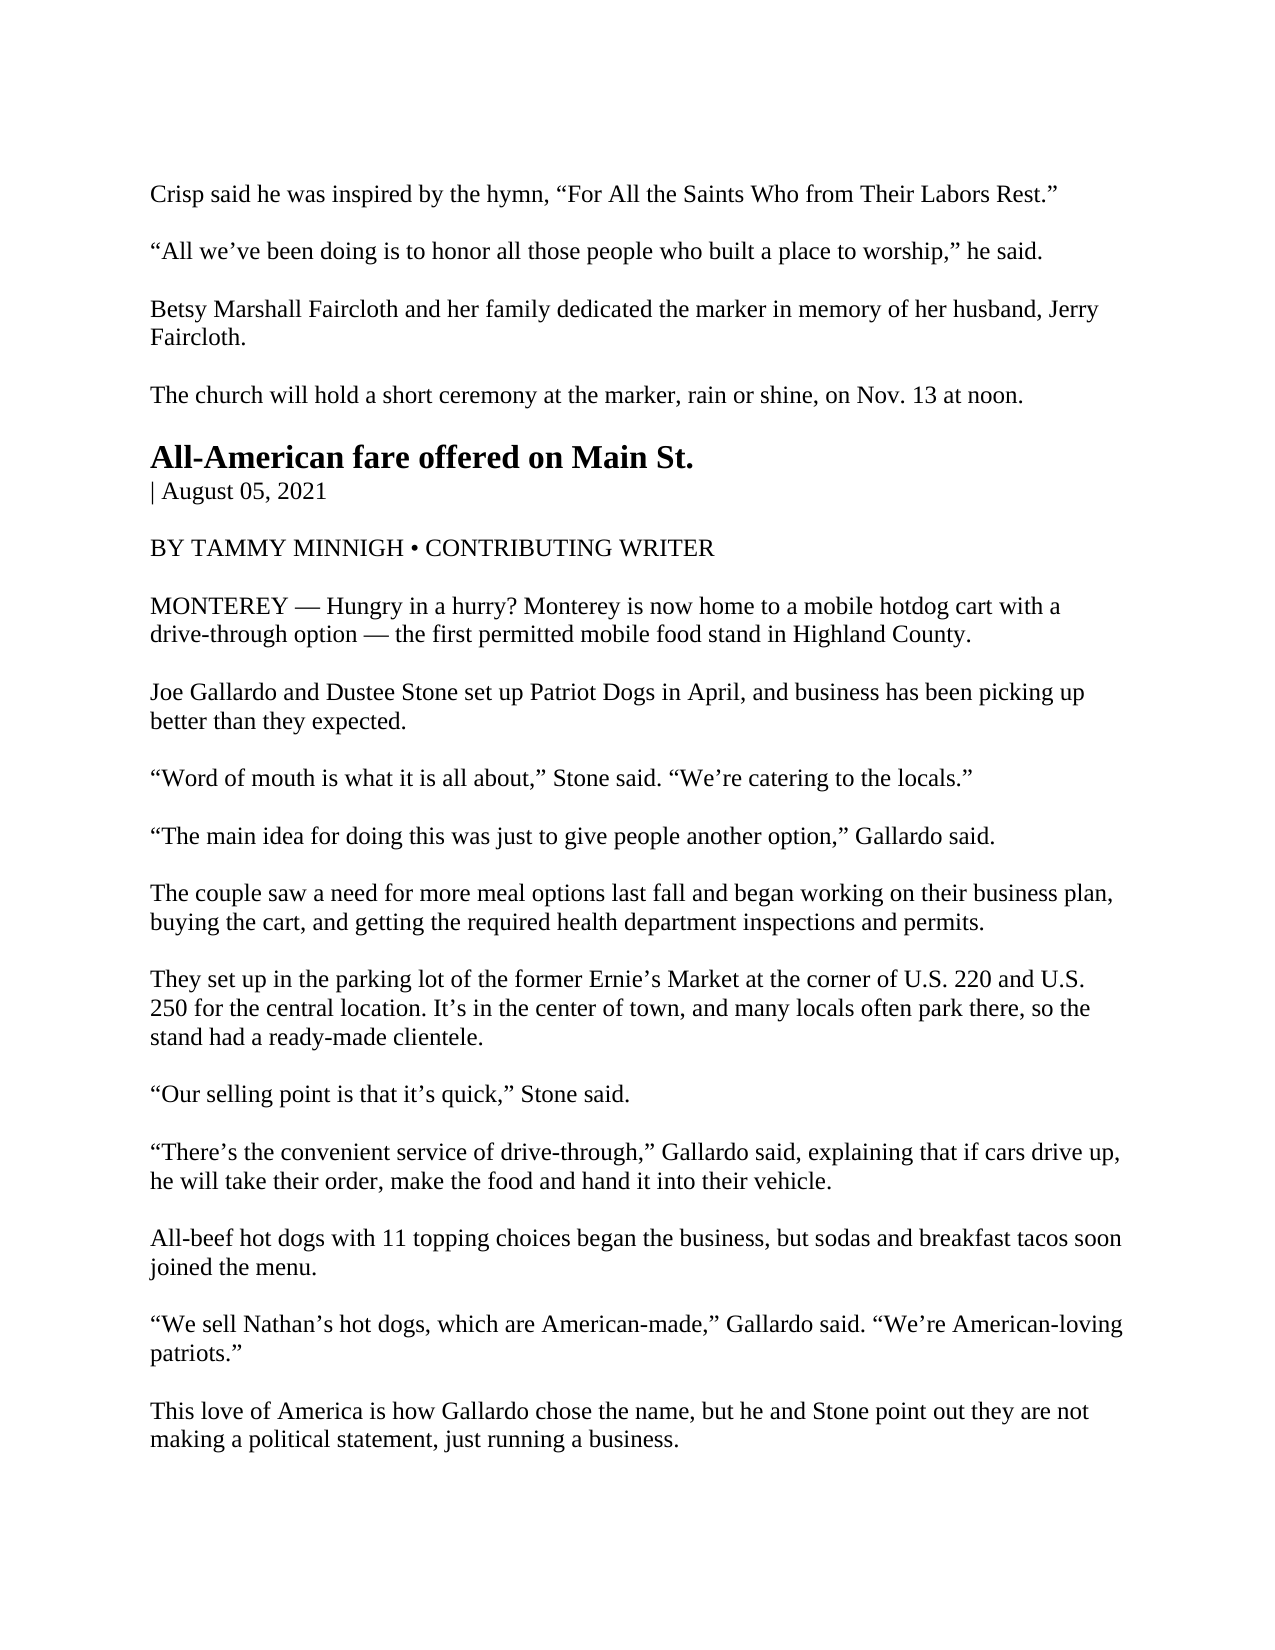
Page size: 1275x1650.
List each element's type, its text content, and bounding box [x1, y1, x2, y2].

text The church will hold a short ceremony at the marker, rain or shine, on Nov. 13 at noon. [150, 380, 1125, 409]
text All-American fare offered on Main St. [150, 437, 1125, 476]
text This love of America is how Gallardo chose the name, but he and Stone point out they are not making a political statement, just running a business. [150, 1396, 1125, 1453]
text “Our selling point is that it’s quick,” Stone said. [150, 1079, 1125, 1108]
text They set up in the parking lot of the former Ernie’s Market at the corner of U.S. 220 and U.S. 250 for the central location. It’s in the center of town, and many locals often park there, so the stand had a ready-made clientele. [150, 964, 1125, 1051]
text All-beef hot dogs with 11 topping choices began the business, but sodas and breakfast tacos soon joined the menu. [150, 1223, 1125, 1281]
text BY TAMMY MINNIGH • CONTRIBUTING WRITER [150, 533, 1125, 562]
text The couple saw a need for more meal options last fall and began working on their business plan, buying the cart, and getting the required health department inspections and permits. [150, 878, 1125, 936]
text “We sell Nathan’s hot dogs, which are American-made,” Gallardo said. “We’re American-loving patriots.” [150, 1309, 1125, 1367]
text Joe Gallardo and Dustee Stone set up Patriot Dogs in April, and business has been picking up better than they expected. [150, 677, 1125, 734]
text MONTEREY — Hungry in a hurry? Monterey is now home to a mobile hotdog cart with a drive-through option — the first permitted mobile food stand in Highland County. [150, 591, 1125, 648]
text | August 05, 2021 [150, 476, 1125, 504]
text “All we’ve been doing is to honor all those people who built a place to worship,” he said. [150, 236, 1125, 265]
text Betsy Marshall Faircloth and her family dedicated the marker in memory of her husband, Jerry Faircloth. [150, 294, 1125, 351]
text “The main idea for doing this was just to give people another option,” Gallardo said. [150, 821, 1125, 849]
text “There’s the convenient service of drive-through,” Gallardo said, explaining that if cars drive up, he will take their order, make the food and hand it into their vehicle. [150, 1137, 1125, 1194]
text Crisp said he was inspired by the hymn, “For All the Saints Who from Their Labors Rest.” [150, 179, 1125, 207]
text “Word of mouth is what it is all about,” Stone said. “We’re catering to the locals.” [150, 763, 1125, 792]
